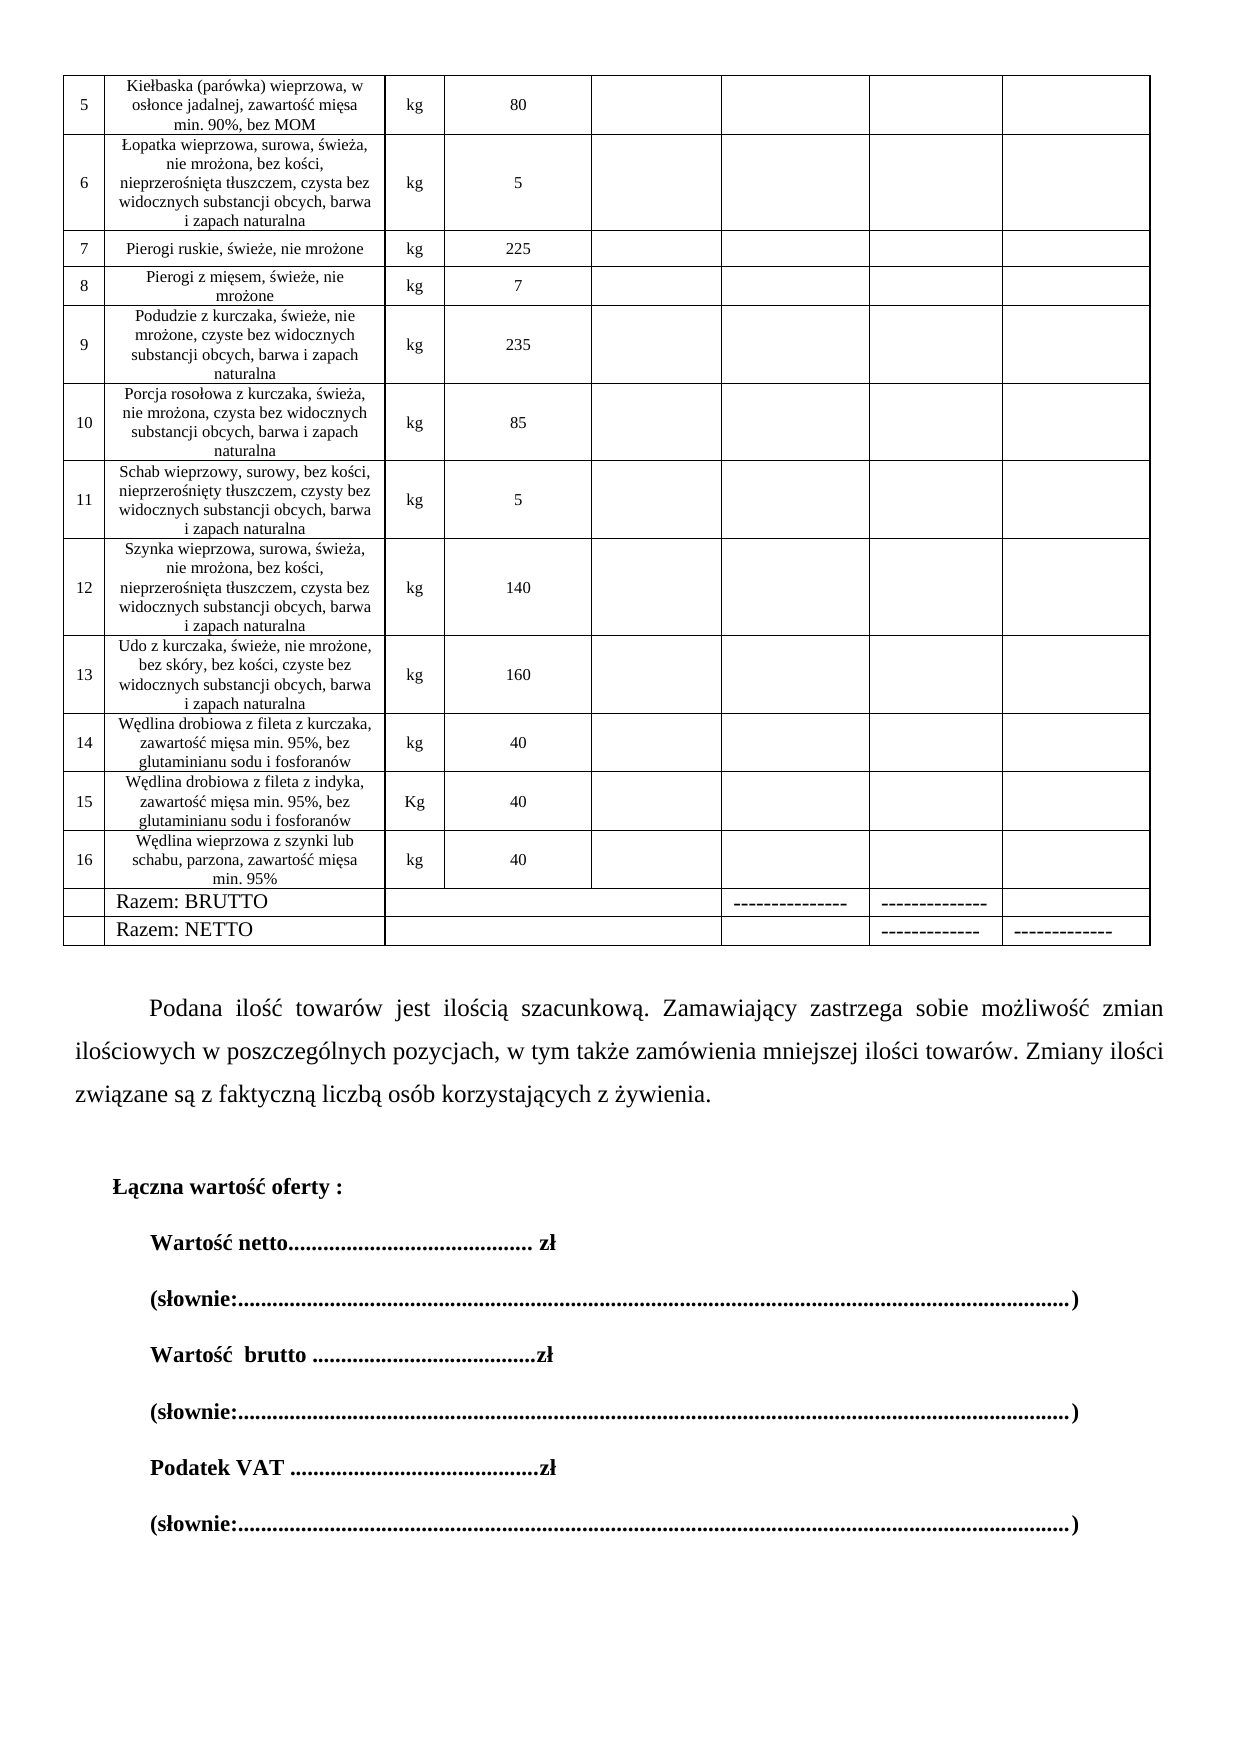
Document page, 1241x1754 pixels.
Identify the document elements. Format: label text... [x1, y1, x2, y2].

table_cell [592, 384, 721, 460]
table_cell [870, 135, 1002, 230]
table_cell [64, 917, 104, 945]
table_cell [870, 636, 1002, 713]
table_cell [1003, 772, 1149, 830]
table_cell 16 [64, 831, 104, 888]
table_cell Udo z kurczaka, świeże, nie mrożone, bez skóry, bez kości, czyste bez widocznych substancji obcych, barwa i zapach naturalna [105, 636, 384, 713]
table_cell [592, 135, 721, 230]
table_cell [592, 831, 721, 888]
table_cell [722, 831, 869, 888]
table_cell Szynka wieprzowa, surowa, świeża, nie mrożona, bez kości, nieprzerośnięta tłuszczem, czysta bez widocznych substancji obcych, barwa i zapach naturalna [105, 539, 384, 635]
table_cell [722, 636, 869, 713]
table_cell Porcja rosołowa z kurczaka, świeża, nie mrożona, czysta bez widocznych substancji obcych, barwa i zapach naturalna [105, 384, 384, 460]
table_cell Łopatka wieprzowa, surowa, świeża, nie mrożona, bez kości, nieprzerośnięta tłuszczem, czysta bez widocznych substancji obcych, barwa i zapach naturalna [105, 135, 384, 230]
table_cell [592, 461, 721, 538]
table_cell [1003, 135, 1149, 230]
table_cell [592, 539, 721, 635]
table_cell 7 [445, 267, 591, 305]
table_cell [870, 772, 1002, 830]
table_cell Schab wieprzowy, surowy, bez kości, nieprzerośnięty tłuszczem, czysty bez widocznych substancji obcych, barwa i zapach naturalna [105, 461, 384, 538]
table_cell Pierogi ruskie, świeże, nie mrożone [105, 231, 384, 266]
table_cell kg [386, 539, 444, 635]
table_cell 12 [64, 539, 104, 635]
table_cell ------------- [1003, 917, 1149, 945]
table_cell [1003, 539, 1149, 635]
table_cell [1003, 231, 1149, 266]
table_cell [1003, 636, 1149, 713]
table_cell [64, 889, 104, 916]
table_cell -------------- [870, 889, 1002, 916]
table_cell kg [386, 636, 444, 713]
table_cell [870, 831, 1002, 888]
text Podatek VAT zł [150, 1454, 1165, 1480]
table_cell [592, 306, 721, 383]
table_cell 15 [64, 772, 104, 830]
table_cell 40 [445, 831, 591, 888]
table_cell 235 [445, 306, 591, 383]
table_cell Pierogi z mięsem, świeże, nie mrożone [105, 267, 384, 305]
table_cell [722, 231, 869, 266]
table_cell [592, 231, 721, 266]
table_cell Kiełbaska (parówka) wieprzowa, w osłonce jadalnej, zawartość mięsa min. 90%, bez MOM [105, 76, 384, 133]
table_cell 5 [64, 76, 104, 133]
table_cell 11 [64, 461, 104, 538]
table_cell [870, 384, 1002, 460]
table_cell kg [386, 76, 444, 133]
text Łączna wartość oferty : [112, 1173, 1165, 1199]
table_cell Wędlina drobiowa z fileta z indyka, zawartość mięsa min. 95%, bez glutaminianu sodu i fosforanów [105, 772, 384, 830]
table_cell kg [386, 831, 444, 888]
table_cell 5 [445, 135, 591, 230]
table_cell kg [386, 267, 444, 305]
table_cell [1003, 461, 1149, 538]
table_cell [1003, 306, 1149, 383]
table_cell kg [386, 231, 444, 266]
table_cell [592, 714, 721, 771]
table_cell [870, 76, 1002, 133]
table_cell kg [386, 461, 444, 538]
table_cell [1003, 831, 1149, 888]
table_cell [386, 917, 721, 945]
table_cell 8 [64, 267, 104, 305]
table_cell [722, 714, 869, 771]
table_cell 160 [445, 636, 591, 713]
table_cell [386, 889, 721, 916]
table_cell 14 [64, 714, 104, 771]
table_cell ------------- [870, 917, 1002, 945]
table_cell Wędlina wieprzowa z szynki lub schabu, parzona, zawartość mięsa min. 95% [105, 831, 384, 888]
table_cell 10 [64, 384, 104, 460]
table_cell kg [386, 714, 444, 771]
table_cell [1003, 714, 1149, 771]
table_cell [592, 76, 721, 133]
table_cell 40 [445, 772, 591, 830]
table_cell Podudzie z kurczaka, świeże, nie mrożone, czyste bez widocznych substancji obcych, barwa i zapach naturalna [105, 306, 384, 383]
table_cell 140 [445, 539, 591, 635]
table_cell [870, 714, 1002, 771]
table_cell [870, 461, 1002, 538]
table_cell [722, 267, 869, 305]
table_cell 7 [64, 231, 104, 266]
table_cell [722, 76, 869, 133]
table_cell 13 [64, 636, 104, 713]
table_cell [722, 384, 869, 460]
table_cell [722, 461, 869, 538]
table_cell [870, 306, 1002, 383]
table_cell 80 [445, 76, 591, 133]
table_cell [1003, 267, 1149, 305]
table_cell [722, 772, 869, 830]
table_cell [592, 772, 721, 830]
table_cell [1003, 889, 1149, 916]
table_cell [592, 636, 721, 713]
table_cell Kg [386, 772, 444, 830]
table_cell kg [386, 135, 444, 230]
text Podana ilość towarów jest ilością szacunkową. Zamawiający zastrzega sobie możliwość zmian ilościowych w poszczególnych pozycjach, w tym także zamówienia mniejszej ilości towarów. Zmiany ilości związane są z faktyczną liczbą osób korzystających z żywienia. [75, 993, 1165, 1108]
text Wartość brutto zł [150, 1342, 1165, 1368]
table_cell [592, 267, 721, 305]
table_cell [1003, 76, 1149, 133]
table_cell [722, 539, 869, 635]
table_cell Razem: NETTO [105, 917, 384, 945]
table_cell [870, 267, 1002, 305]
table_cell 9 [64, 306, 104, 383]
text (słownie: ) [150, 1285, 1165, 1312]
table_cell Wędlina drobiowa z fileta z kurczaka, zawartość mięsa min. 95%, bez glutaminianu sodu i fosforanów [105, 714, 384, 771]
table_cell [722, 917, 869, 945]
table_cell 6 [64, 135, 104, 230]
table_cell 40 [445, 714, 591, 771]
table_cell [722, 135, 869, 230]
table_cell [870, 231, 1002, 266]
text (słownie: ) [150, 1398, 1165, 1424]
table_cell Razem: BRUTTO [105, 889, 384, 916]
table_cell 85 [445, 384, 591, 460]
table_cell kg [386, 384, 444, 460]
table_cell [870, 539, 1002, 635]
table_cell --------------- [722, 889, 869, 916]
table_cell kg [386, 306, 444, 383]
table_cell 5 [445, 461, 591, 538]
text Wartość netto zł [150, 1229, 1165, 1256]
table_cell [1003, 384, 1149, 460]
table_cell 225 [445, 231, 591, 266]
table_cell [722, 306, 869, 383]
text (słownie: ) [150, 1510, 1165, 1536]
